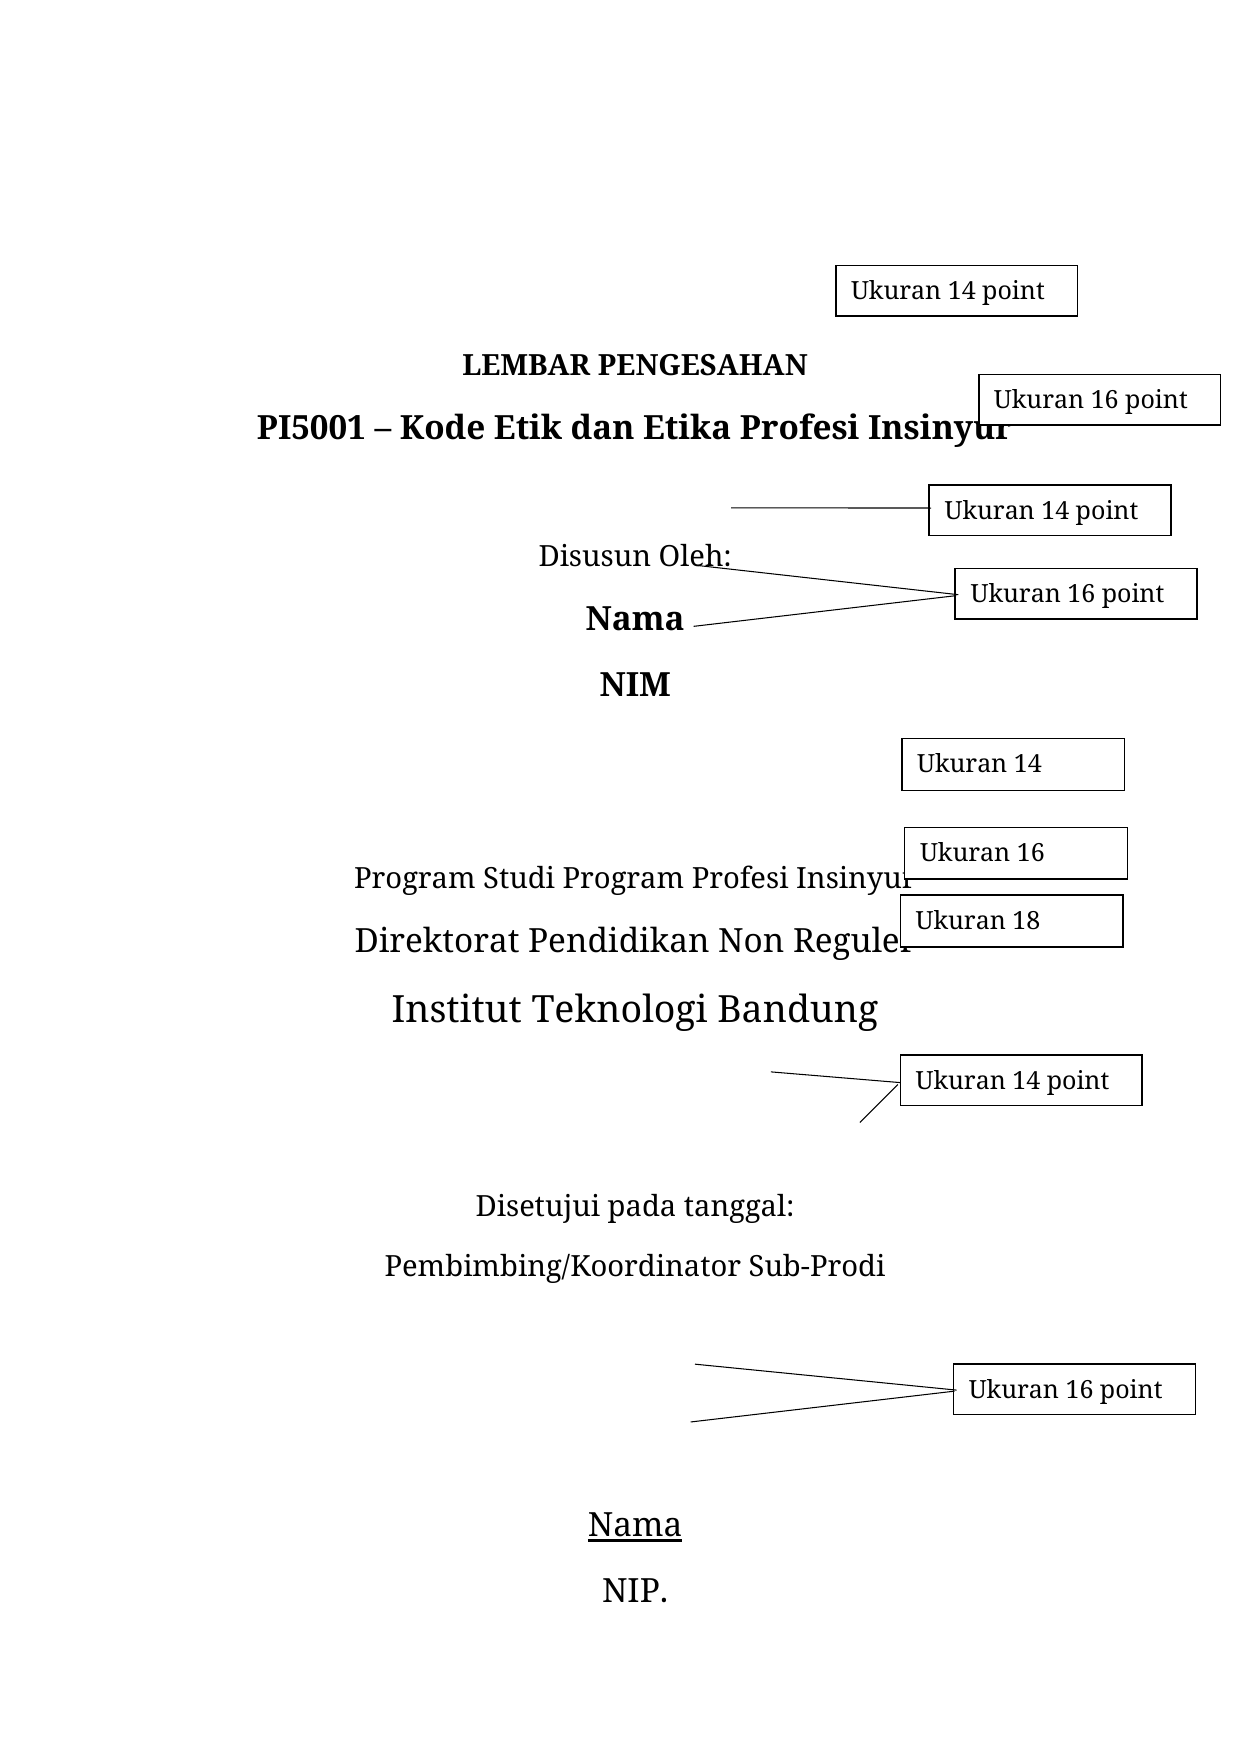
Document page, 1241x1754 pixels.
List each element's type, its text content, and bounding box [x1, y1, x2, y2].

text NIP. [148, 1567, 1122, 1612]
text Disetujui pada tanggal: [148, 1185, 1122, 1225]
text LEMBAR PENGESAHAN [148, 344, 1122, 384]
text Nama [148, 1501, 1122, 1547]
text PI5001 – Kode Etik dan Etika Profesi Insinyur [148, 404, 1122, 449]
text Direktorat Pendidikan Non Reguler [148, 917, 1122, 962]
text Institut Teknologi Bandung [148, 982, 1122, 1033]
text NIM [148, 660, 1122, 706]
text Program Studi Program Profesi Insinyur [148, 857, 1122, 897]
text Nama [148, 595, 1122, 640]
text Pembimbing/Koordinator Sub-Prodi [148, 1245, 1122, 1284]
text Disusun Oleh: [148, 535, 1122, 575]
